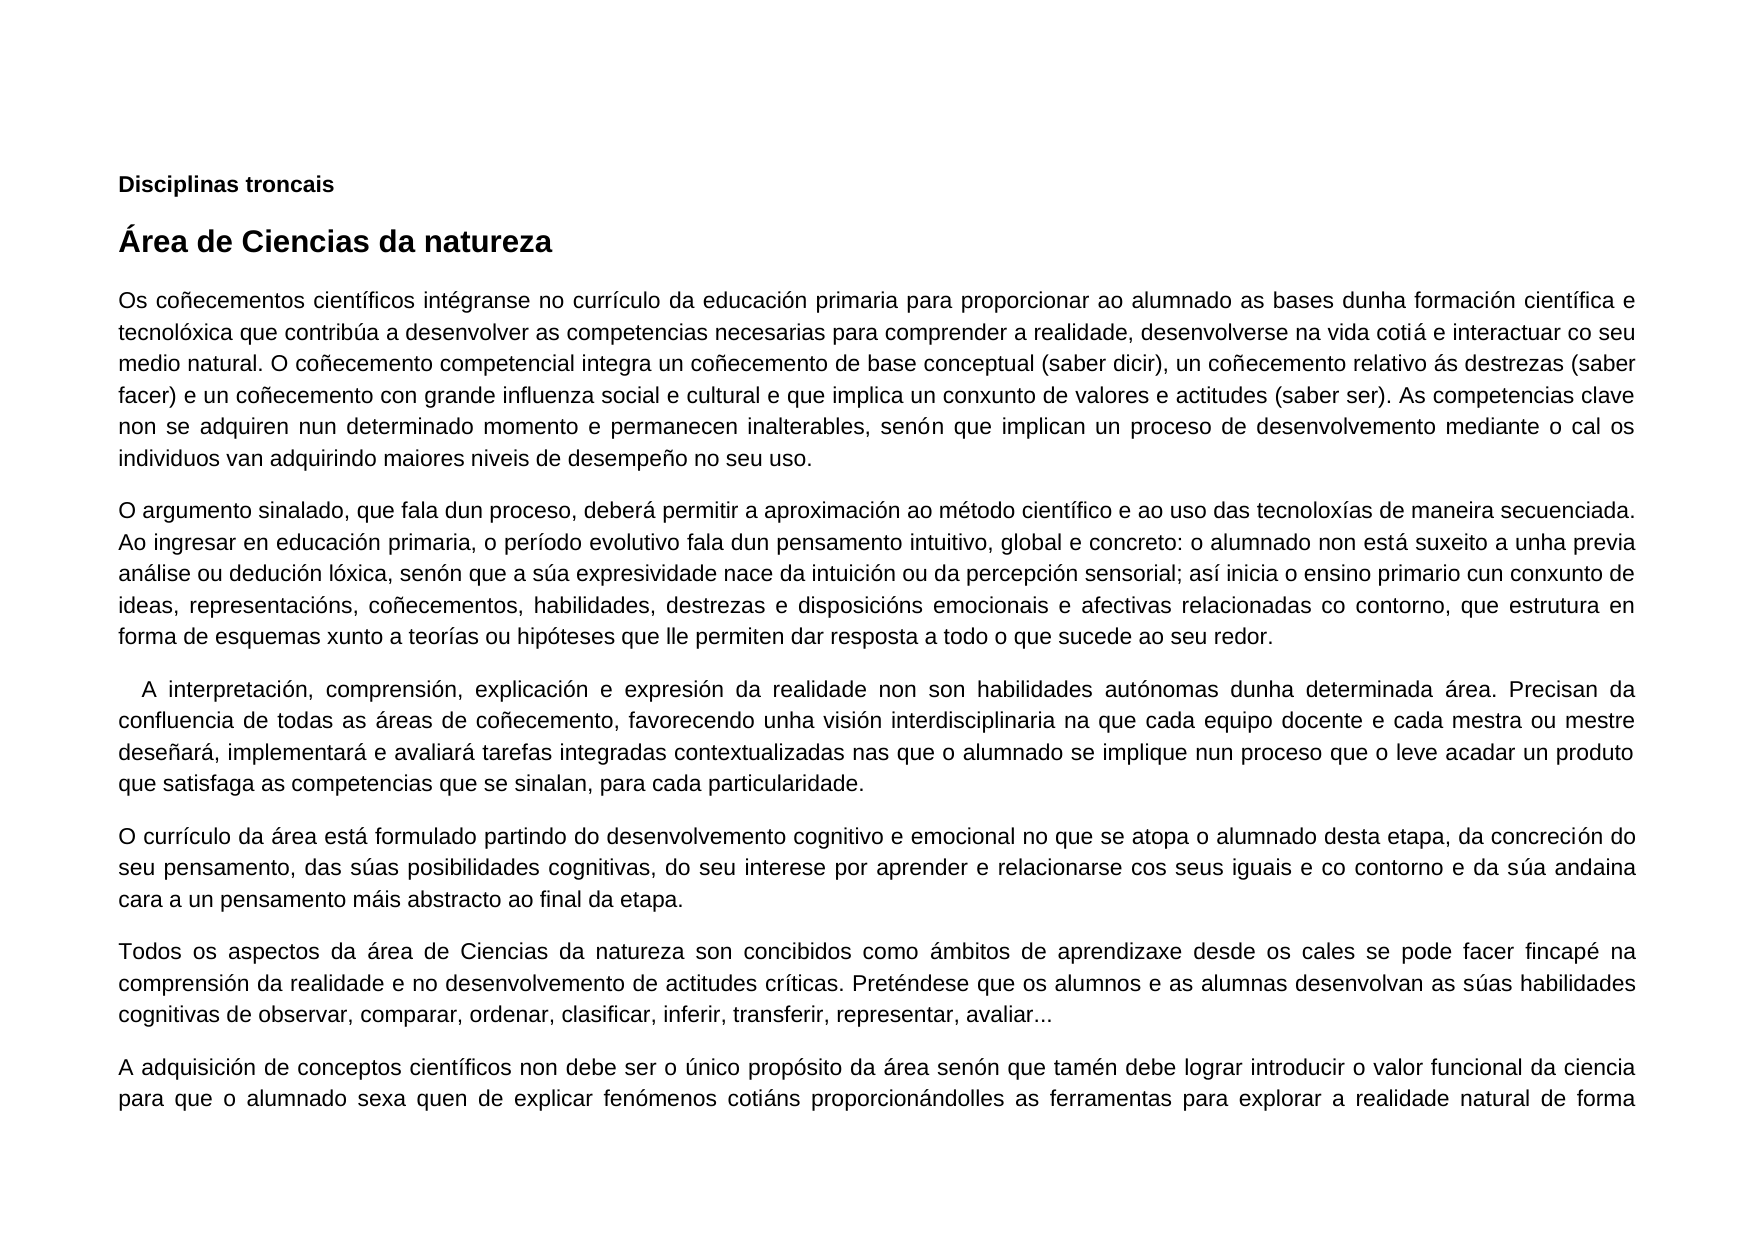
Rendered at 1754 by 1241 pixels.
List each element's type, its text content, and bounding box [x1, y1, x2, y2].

text O currículo da área está formulado partindo do desenvolvemento cognitivo e emocional no que se atopa o alumnado desta etapa, da concreción do seu pensamento, das súas posibilidades cognitivas, do seu interese por aprender e relacionarse cos seus iguais e co contorno e da súa andaina cara a un pensamento máis abstracto ao final da etapa. [118, 823, 1636, 912]
text A interpretación, comprensión, explicación e expresión da realidade non son habilidades autónomas dunha determinada área. Precisan da confluencia de todas as áreas de coñecemento, favorecendo unha visión interdisciplinaria na que cada equipo docente e cada mestra ou mestre deseñará, implementará e avaliará tarefas integradas contextualizadas nas que o alumnado se implique nun proceso que o leve acadar un produto que satisfaga as competencias que se sinalan, para cada particularidade. [118, 676, 1636, 797]
text O argumento sinalado, que fala dun proceso, deberá permitir a aproximación ao método científico e ao uso das tecnoloxías de maneira secuenciada. Ao ingresar en educación primaria, o período evolutivo fala dun pensamento intuitivo, global e concreto: o alumnado non está suxeito a unha previa análise ou dedución lóxica, senón que a súa expresividade nace da intuición ou da percepción sensorial; así inicia o ensino primario cun conxunto de ideas, representacións, coñecementos, habilidades, destrezas e disposicións emocionais e afectivas relacionadas co contorno, que estrutura en forma de esquemas xunto a teorías ou hipóteses que lle permiten dar resposta a todo o que sucede ao seu redor. [118, 497, 1636, 650]
text Os coñecementos científicos intégranse no currículo da educación primaria para proporcionar ao alumnado as bases dunha formación científica e tecnolóxica que contribúa a desenvolver as competencias necesarias para comprender a realidade, desenvolverse na vida cotiá e interactuar co seu medio natural. O coñecemento competencial integra un coñecemento de base conceptual (saber dicir), un coñecemento relativo ás destrezas (saber facer) e un coñecemento con grande influenza social e cultural e que implica un conxunto de valores e actitudes (saber ser). As competencias clave non se adquiren nun determinado momento e permanecen inalterables, senón que implican un proceso de desenvolvemento mediante o cal os individuos van adquirindo maiores niveis de desempeño no seu uso. [118, 287, 1636, 471]
text Área de Ciencias da natureza [118, 223, 1636, 259]
text Disciplinas troncais [118, 171, 1636, 197]
text Todos os aspectos da área de Ciencias da natureza son concibidos como ámbitos de aprendizaxe desde os cales se pode facer fincapé na comprensión da realidade e no desenvolvemento de actitudes críticas. Preténdese que os alumnos e as alumnas desenvolvan as súas habilidades cognitivas de observar, comparar, ordenar, clasificar, inferir, transferir, representar, avaliar... [118, 938, 1636, 1028]
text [118, 1054, 1636, 1112]
